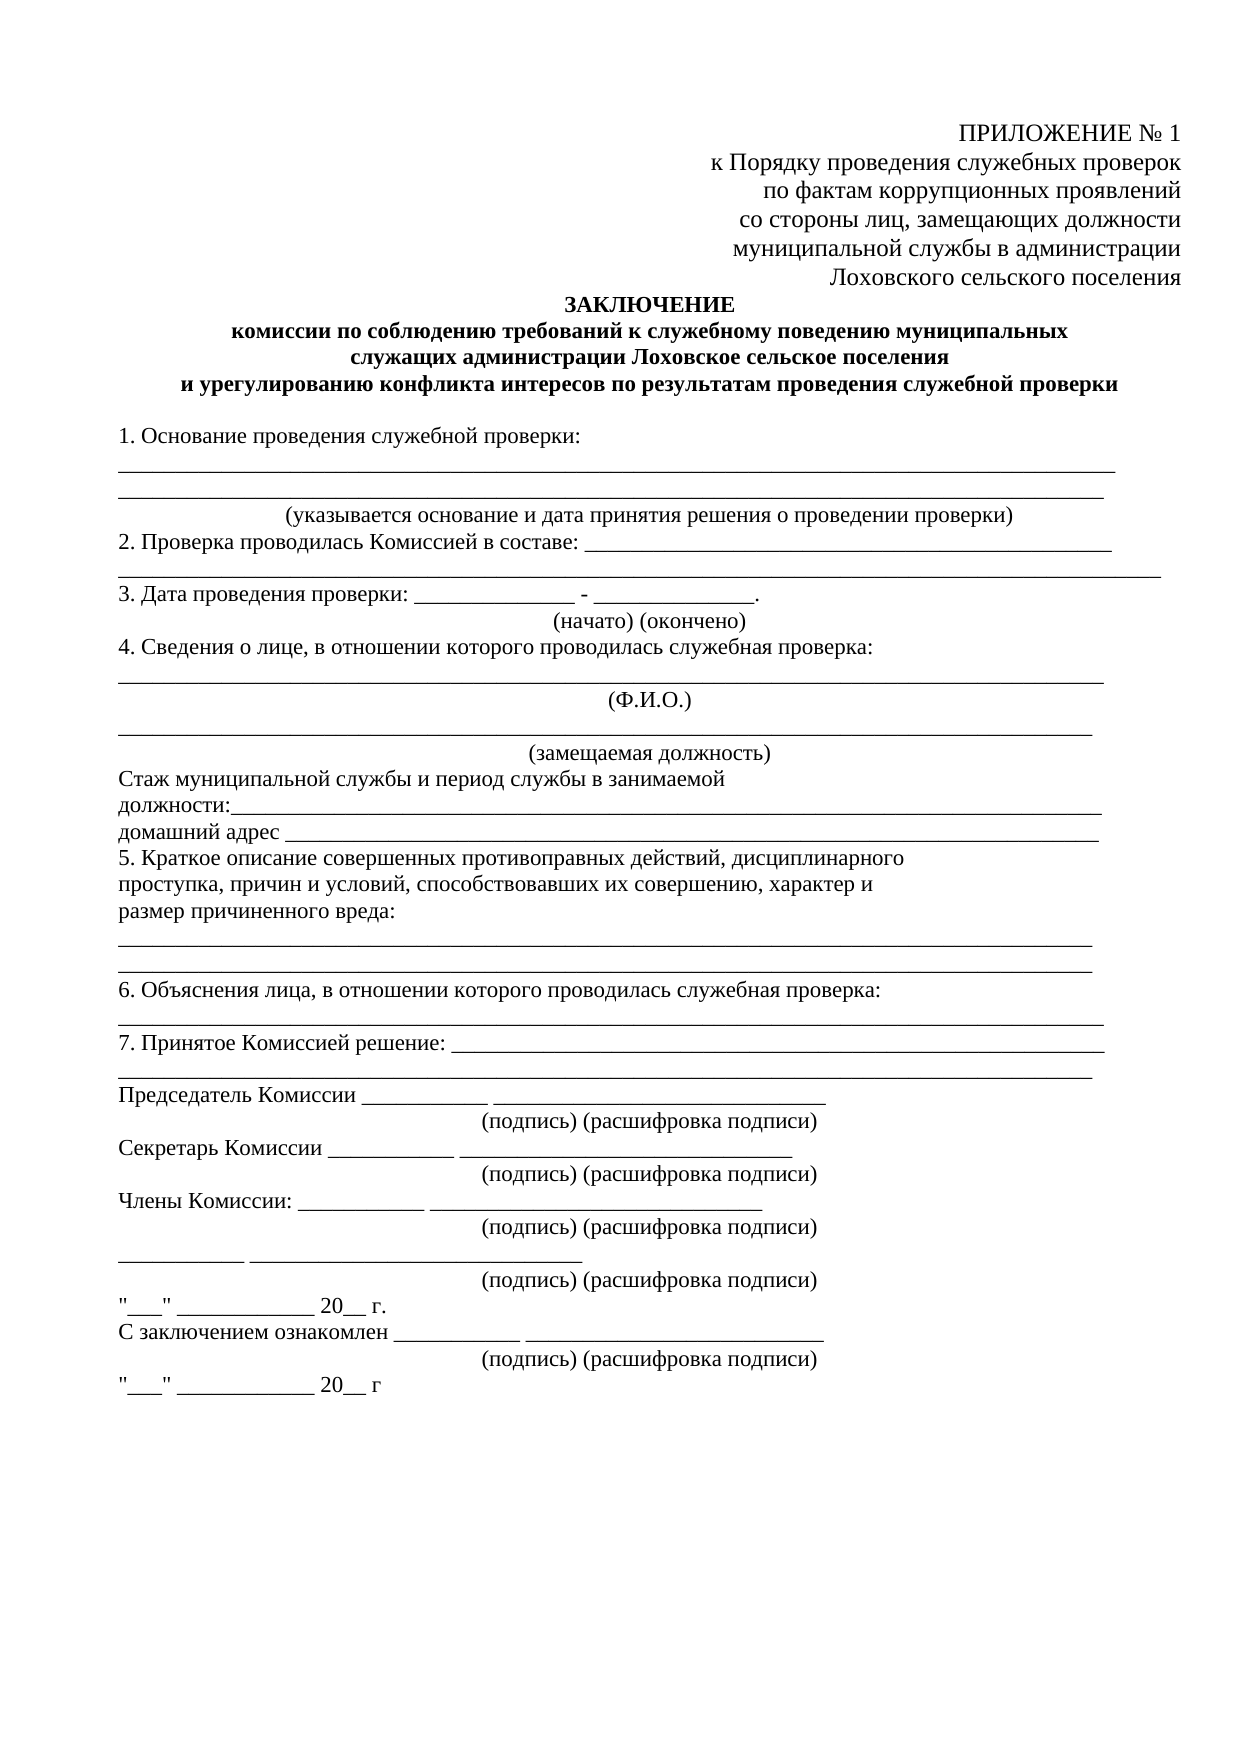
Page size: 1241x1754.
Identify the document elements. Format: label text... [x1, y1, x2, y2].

text _______________________________________________________________________________________ [118, 449, 1181, 475]
text (подпись) (расшифровка подписи) [118, 1266, 1181, 1292]
text (указывается основание и дата принятия решения о проведении проверки) [118, 501, 1181, 528]
text (начато) (окончено) [118, 607, 1181, 633]
text 6. Объяснения лица, в отношении которого проводилась служебная проверка: [118, 976, 1181, 1002]
text ПРИЛОЖЕНИЕ № 1 [118, 118, 1181, 147]
text и урегулированию конфликта интересов по результатам проведения служебной проверки [118, 370, 1181, 396]
text 4. Сведения о лице, в отношении которого проводилась служебная проверка: [118, 633, 1181, 659]
text Председатель Комиссии ___________ _____________________________ [118, 1081, 1181, 1108]
text _____________________________________________________________________________________ [118, 949, 1181, 976]
text проступка, причин и условий, способствовавших их совершению, характер и [118, 870, 1181, 897]
text должности:____________________________________________________________________________ [118, 791, 1181, 818]
text Секретарь Комиссии ___________ _____________________________ [118, 1134, 1181, 1160]
text ______________________________________________________________________________________ [118, 659, 1181, 686]
text домашний адрес _______________________________________________________________________ [118, 818, 1181, 844]
text Лоховского сельского поселения [118, 262, 1181, 291]
text (подпись) (расшифровка подписи) [118, 1213, 1181, 1239]
text муниципальной службы в администрации [118, 233, 1181, 262]
text _____________________________________________________________________________________ [118, 1055, 1181, 1081]
text (Ф.И.О.) [118, 686, 1181, 712]
text комиссии по соблюдению требований к служебному поведению муниципальных [118, 317, 1181, 343]
text Члены Комиссии: ___________ _____________________________ [118, 1187, 1181, 1213]
text 5. Краткое описание совершенных противоправных действий, дисциплинарного [118, 844, 1181, 870]
text служащих администрации Лоховское сельское поселения [118, 343, 1181, 370]
text 3. Дата проведения проверки: ______________ - ______________. [118, 581, 1181, 607]
text ______________________________________________________________________________________ [118, 475, 1181, 501]
text Стаж муниципальной службы и период службы в занимаемой [118, 765, 1181, 791]
text (подпись) (расшифровка подписи) [118, 1345, 1181, 1371]
text _____________________________________________________________________________________ [118, 923, 1181, 949]
text (замещаемая должность) [118, 739, 1181, 765]
text С заключением ознакомлен ___________ __________________________ [118, 1318, 1181, 1345]
text по фактам коррупционных проявлений [118, 176, 1181, 204]
text _____________________________________________________________________________________ [118, 712, 1181, 739]
text (подпись) (расшифровка подписи) [118, 1160, 1181, 1187]
text 7. Принятое Комиссией решение: _________________________________________________________ [118, 1028, 1181, 1055]
text ЗАКЛЮЧЕНИЕ [118, 291, 1181, 317]
text ___________ _____________________________ [118, 1239, 1181, 1266]
text ______________________________________________________________________________________ [118, 1002, 1181, 1028]
text ___________________________________________________________________________________________ [118, 554, 1181, 581]
text "___" ____________ 20__ г. [118, 1292, 1181, 1318]
text со стороны лиц, замещающих должности [118, 204, 1181, 233]
text размер причиненного вреда: [118, 897, 1181, 923]
text (подпись) (расшифровка подписи) [118, 1108, 1181, 1134]
text 2. Проверка проводилась Комиссией в составе: ______________________________________________ [118, 528, 1181, 554]
text 1. Основание проведения служебной проверки: [118, 422, 1181, 449]
text к Порядку проведения служебных проверок [118, 147, 1181, 176]
text "___" ____________ 20__ г [118, 1371, 1181, 1397]
